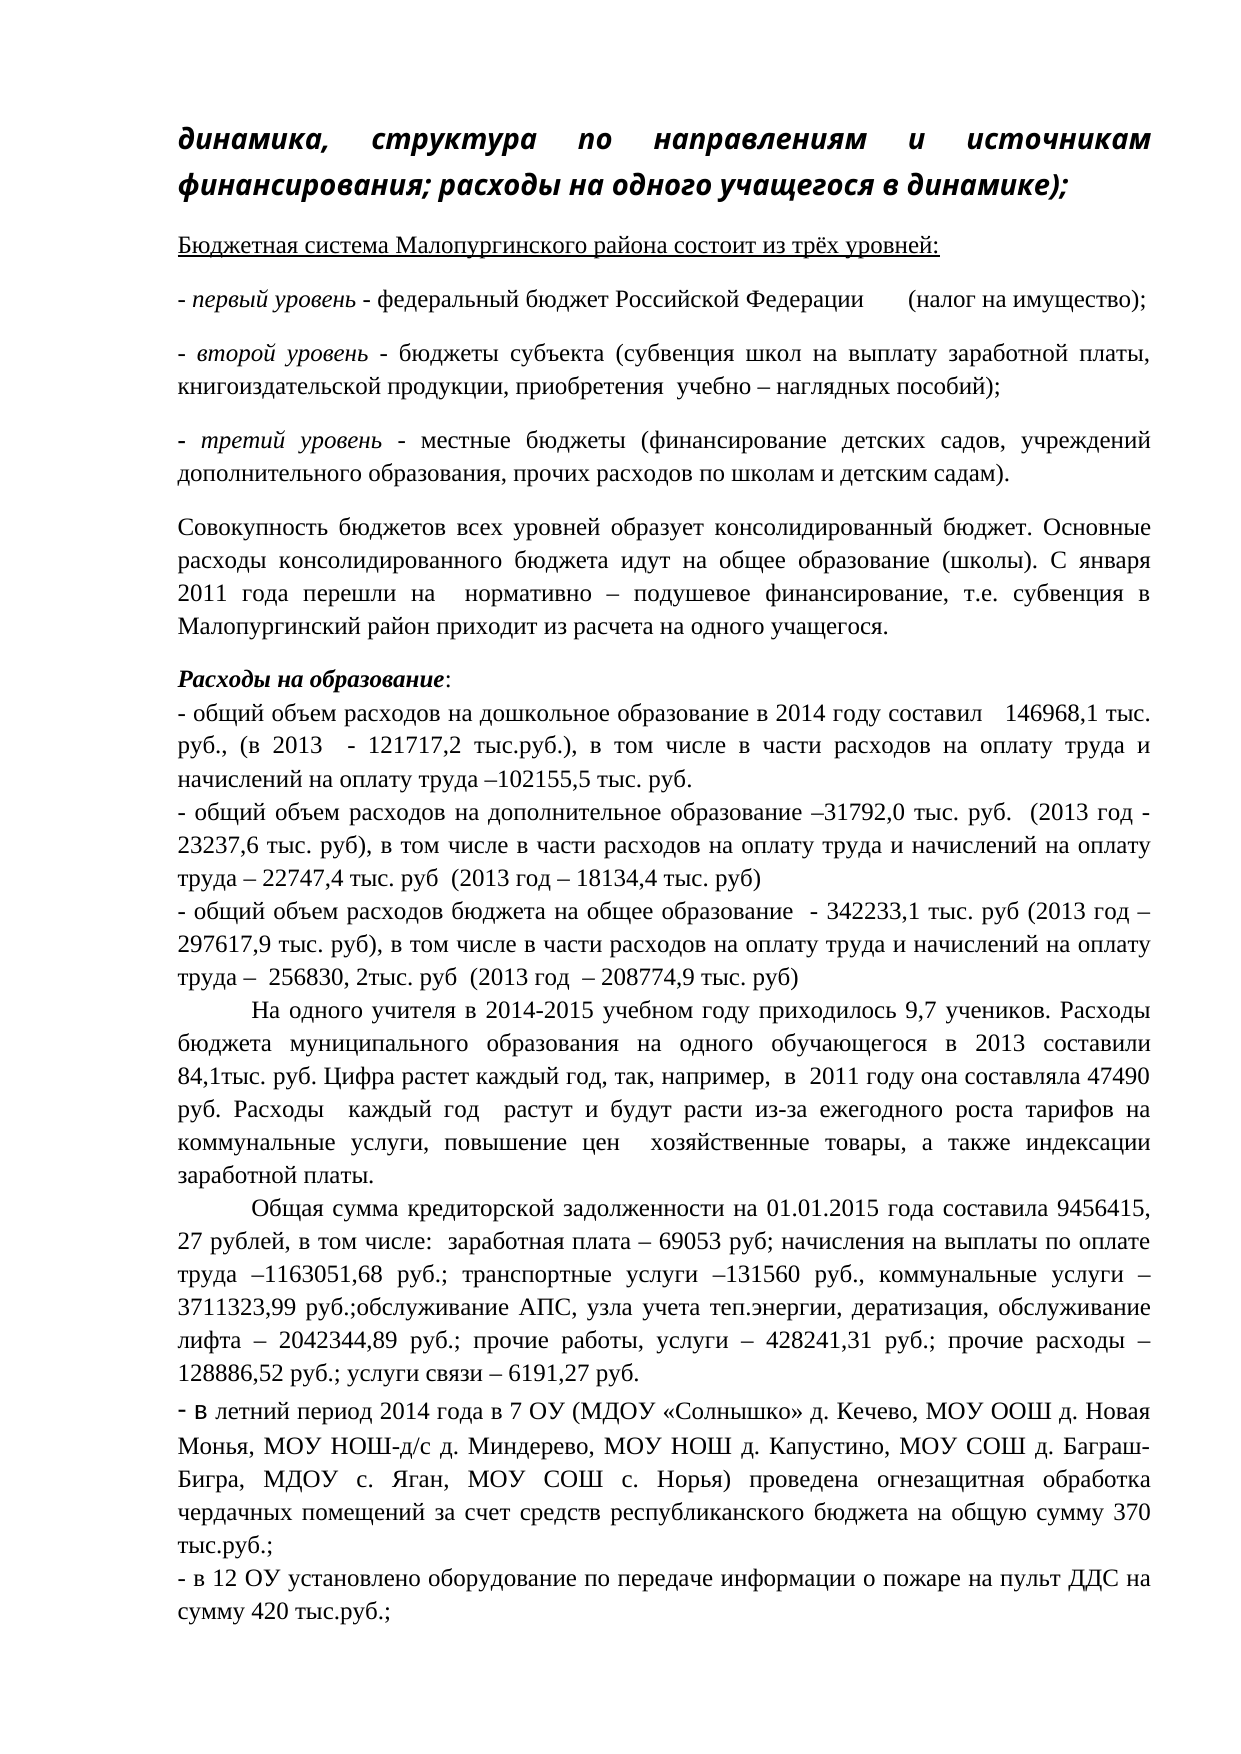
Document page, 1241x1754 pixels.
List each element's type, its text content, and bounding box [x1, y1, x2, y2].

text - в 12 ОУ установлено оборудование по передаче информации о пожаре на пульт ДДС на сумму 420 тыс.руб.; [177, 1563, 1152, 1625]
text Совокупность бюджетов всех уровней образует консолидированный бюджет. Основные расходы консолидированного бюджета идут на общее образование (школы). С января 2011 года перешли на нормативно – подушевое финансирование, т.е. субвенция в Малопургинский район приходит из расчета на одного учащегося. [177, 512, 1152, 639]
text Общая сумма кредиторской задолженности на 01.01.2015 года составила 9456415, 27 рублей, в том числе: заработная плата – 69053 руб; начисления на выплаты по оплате труда –1163051,68 руб.; транспортные услуги –131560 руб., коммунальные услуги –3711323,99 руб.;обслуживание АПС, узла учета теп.энергии, дератизация, обслуживание лифта – 2042344,89 руб.; прочие работы, услуги – 428241,31 руб.; прочие расходы –128886,52 руб.; услуги связи – 6191,27 руб. [177, 1193, 1152, 1387]
text - общий объем расходов бюджета на общее образование - 342233,1 тыс. руб (2013 год –297617,9 тыс. руб), в том числе в части расходов на оплату труда и начислений на оплату труда – 256830, 2тыс. руб (2013 год – 208774,9 тыс. руб) [177, 896, 1152, 991]
text На одного учителя в 2014-2015 учебном году приходилось 9,7 учеников. Расходы бюджета муниципального образования на одного обучающегося в 2013 составили 84,1тыс. руб. Цифра растет каждый год, так, например, в 2011 году она составляла 47490 руб. Расходы каждый год растут и будут расти из-за ежегодного роста тарифов на коммунальные услуги, повышение цен хозяйственные товары, а также индексации заработной платы. [177, 995, 1152, 1189]
text - общий объем расходов на дошкольное образование в 2014 году составил 146968,1 тыс. руб., (в 2013 - 121717,2 тыс.руб.), в том числе в части расходов на оплату труда и начислений на оплату труда –102155,5 тыс. руб. [177, 698, 1152, 792]
text Бюджетная система Малопургинского района состоит из трёх уровней: [177, 230, 1152, 259]
text - третий уровень - местные бюджеты (финансирование детских садов, учреждений дополнительного образования, прочих расходов по школам и детским садам). [177, 425, 1152, 487]
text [177, 118, 1152, 203]
text - общий объем расходов на дополнительное образование –31792,0 тыс. руб. (2013 год -23237,6 тыс. руб), в том числе в части расходов на оплату труда и начислений на оплату труда – 22747,4 тыс. руб (2013 год – 18134,4 тыс. руб) [177, 797, 1152, 891]
text - в летний период 2014 года в 7 ОУ (МДОУ «Солнышко» д. Кечево, МОУ ООШ д. Новая Монья, МОУ НОШ-д/с д. Миндерево, МОУ НОШ д. Капустино, МОУ СОШ д. Баграш-Бигра, МДОУ с. Яган, МОУ СОШ с. Норья) проведена огнезащитная обработка чердачных помещений за счет средств республиканского бюджета на общую сумму 370 тыс.руб.; [177, 1391, 1152, 1559]
text - второй уровень - бюджеты субъекта (субвенция школ на выплату заработной платы, книгоиздательской продукции, приобретения учебно – наглядных пособий); [177, 338, 1152, 400]
text Расходы на образование: [177, 664, 1152, 693]
text - первый уровень - федеральный бюджет Российской Федерации (налог на имущество); [177, 284, 1152, 313]
